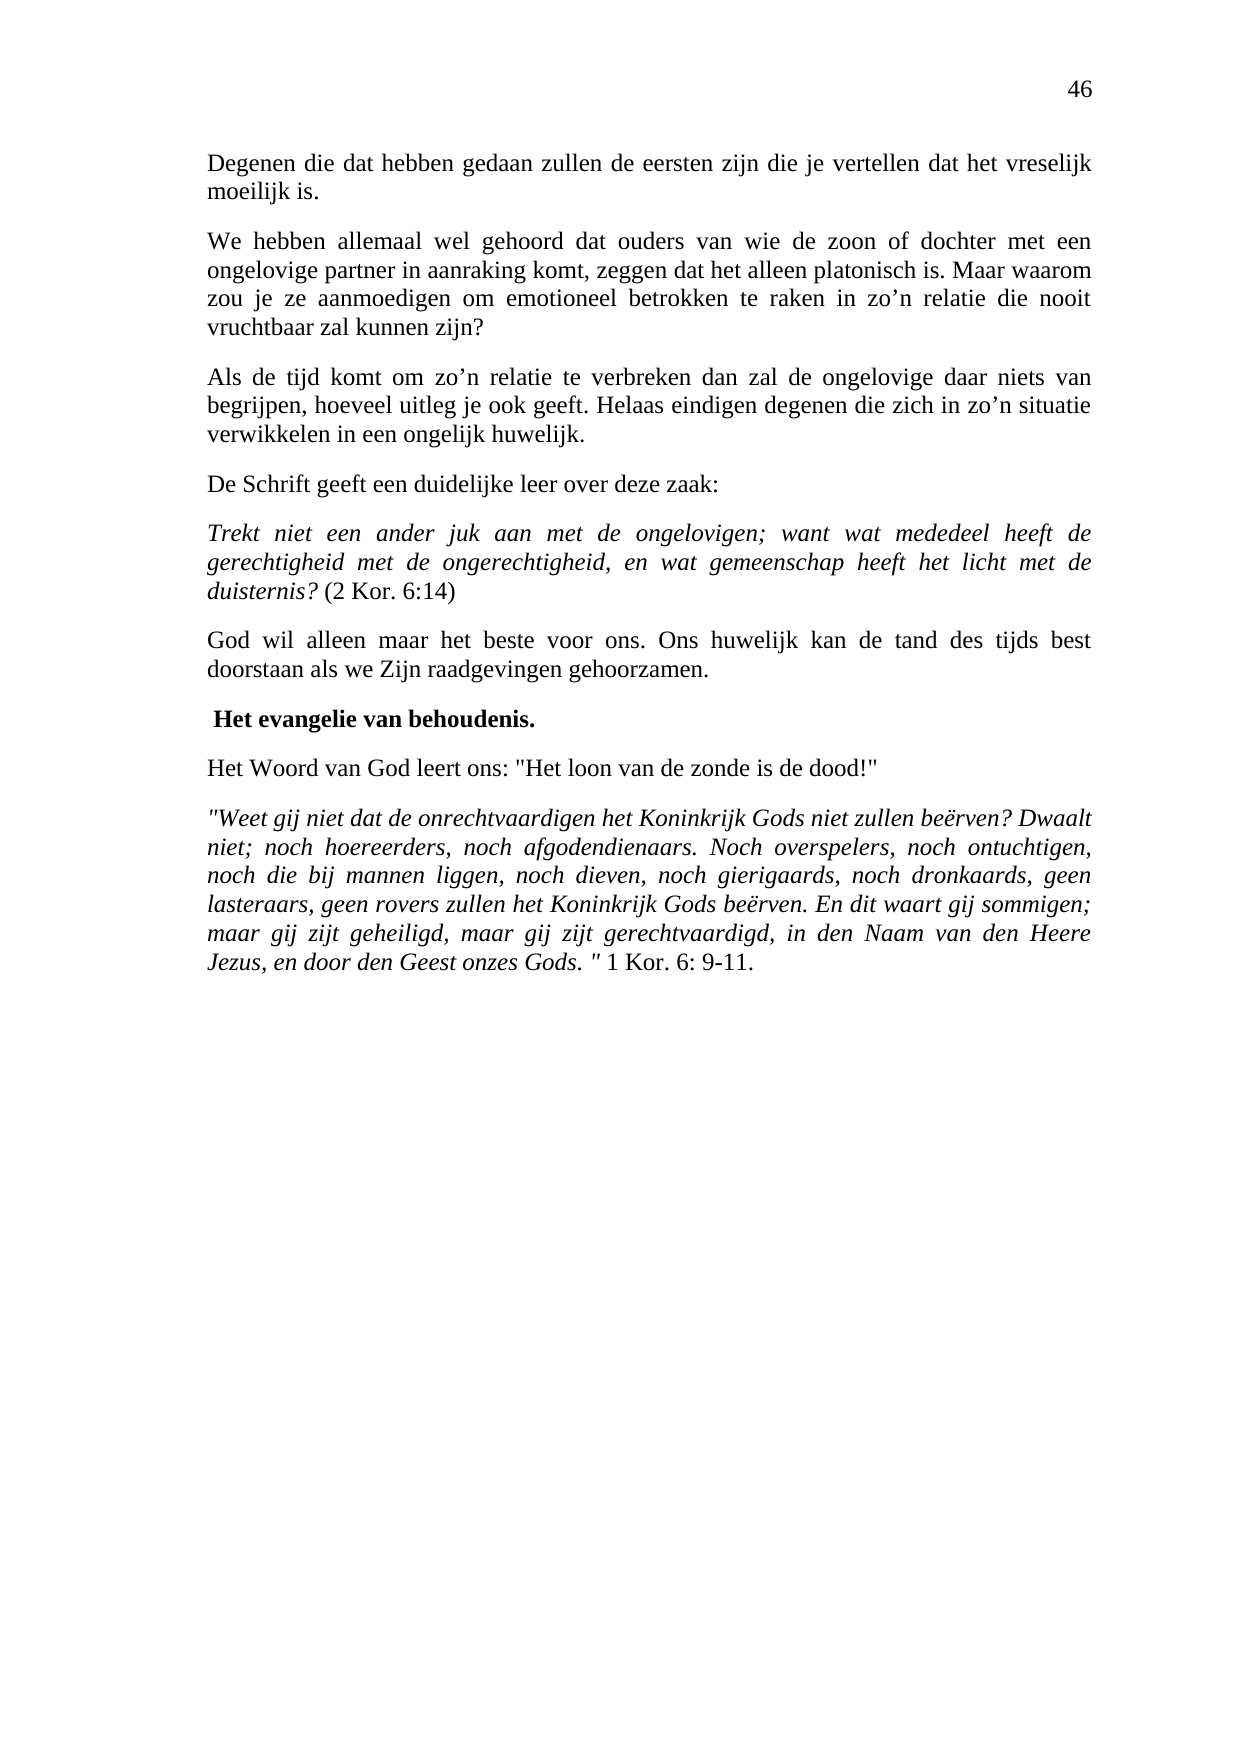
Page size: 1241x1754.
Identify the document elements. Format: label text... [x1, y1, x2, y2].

list De Schrift geeft een duidelijke leer over deze zaak: [207, 469, 1092, 498]
list Degenen die dat hebben gedaan zullen de eersten zijn die je vertellen dat het vreselijk moeilijk is. [207, 148, 1092, 205]
list Als de tijd komt om zo’n relatie te verbreken dan zal de ongelovige daar niets van begrijpen, hoeveel uitleg je ook geeft. Helaas eindigen degenen die zich in zo’n situatie verwikkelen in een ongelijk huwelijk. [207, 362, 1092, 448]
text Trekt niet een ander juk aan met de ongelovigen; want wat mededeel heeft de gerechtigheid met de ongerechtigheid, en wat gemeenschap heeft het licht met de duisternis? (2 Kor. 6:14) [207, 518, 1092, 605]
text God wil alleen maar het beste voor ons. Ons huwelijk kan de tand des tijds best doorstaan als we Zijn raadgevingen gehoorzamen. [207, 626, 1092, 683]
list We hebben allemaal wel gehoord dat ouders van wie de zoon of dochter met een ongelovige partner in aanraking komt, zeggen dat het alleen platonisch is. Maar waarom zou je ze aanmoedigen om emotioneel betrokken te raken in zo’n relatie die nooit vruchtbaar zal kunnen zijn? [207, 226, 1092, 341]
text Het evangelie van behoudenis. [207, 704, 1092, 733]
text "Weet gij niet dat de onrechtvaardigen het Koninkrijk Gods niet zullen beërven? Dwaalt niet; noch hoereerders, noch afgodendienaars. Noch overspelers, noch ontuchtigen, noch die bij mannen liggen, noch dieven, noch gierigaards, noch dronkaards, geen lasteraars, geen rovers zullen het Koninkrijk Gods beërven. En dit waart gij sommigen; maar gij zijt geheiligd, maar gij zijt gerechtvaardigd, in den Naam van den Heere Jezus, en door den Geest onzes Gods. " 1 Kor. 6: 9-11. [207, 803, 1092, 976]
text Het Woord van God leert ons: "Het loon van de zonde is de dood!" [207, 753, 1092, 782]
